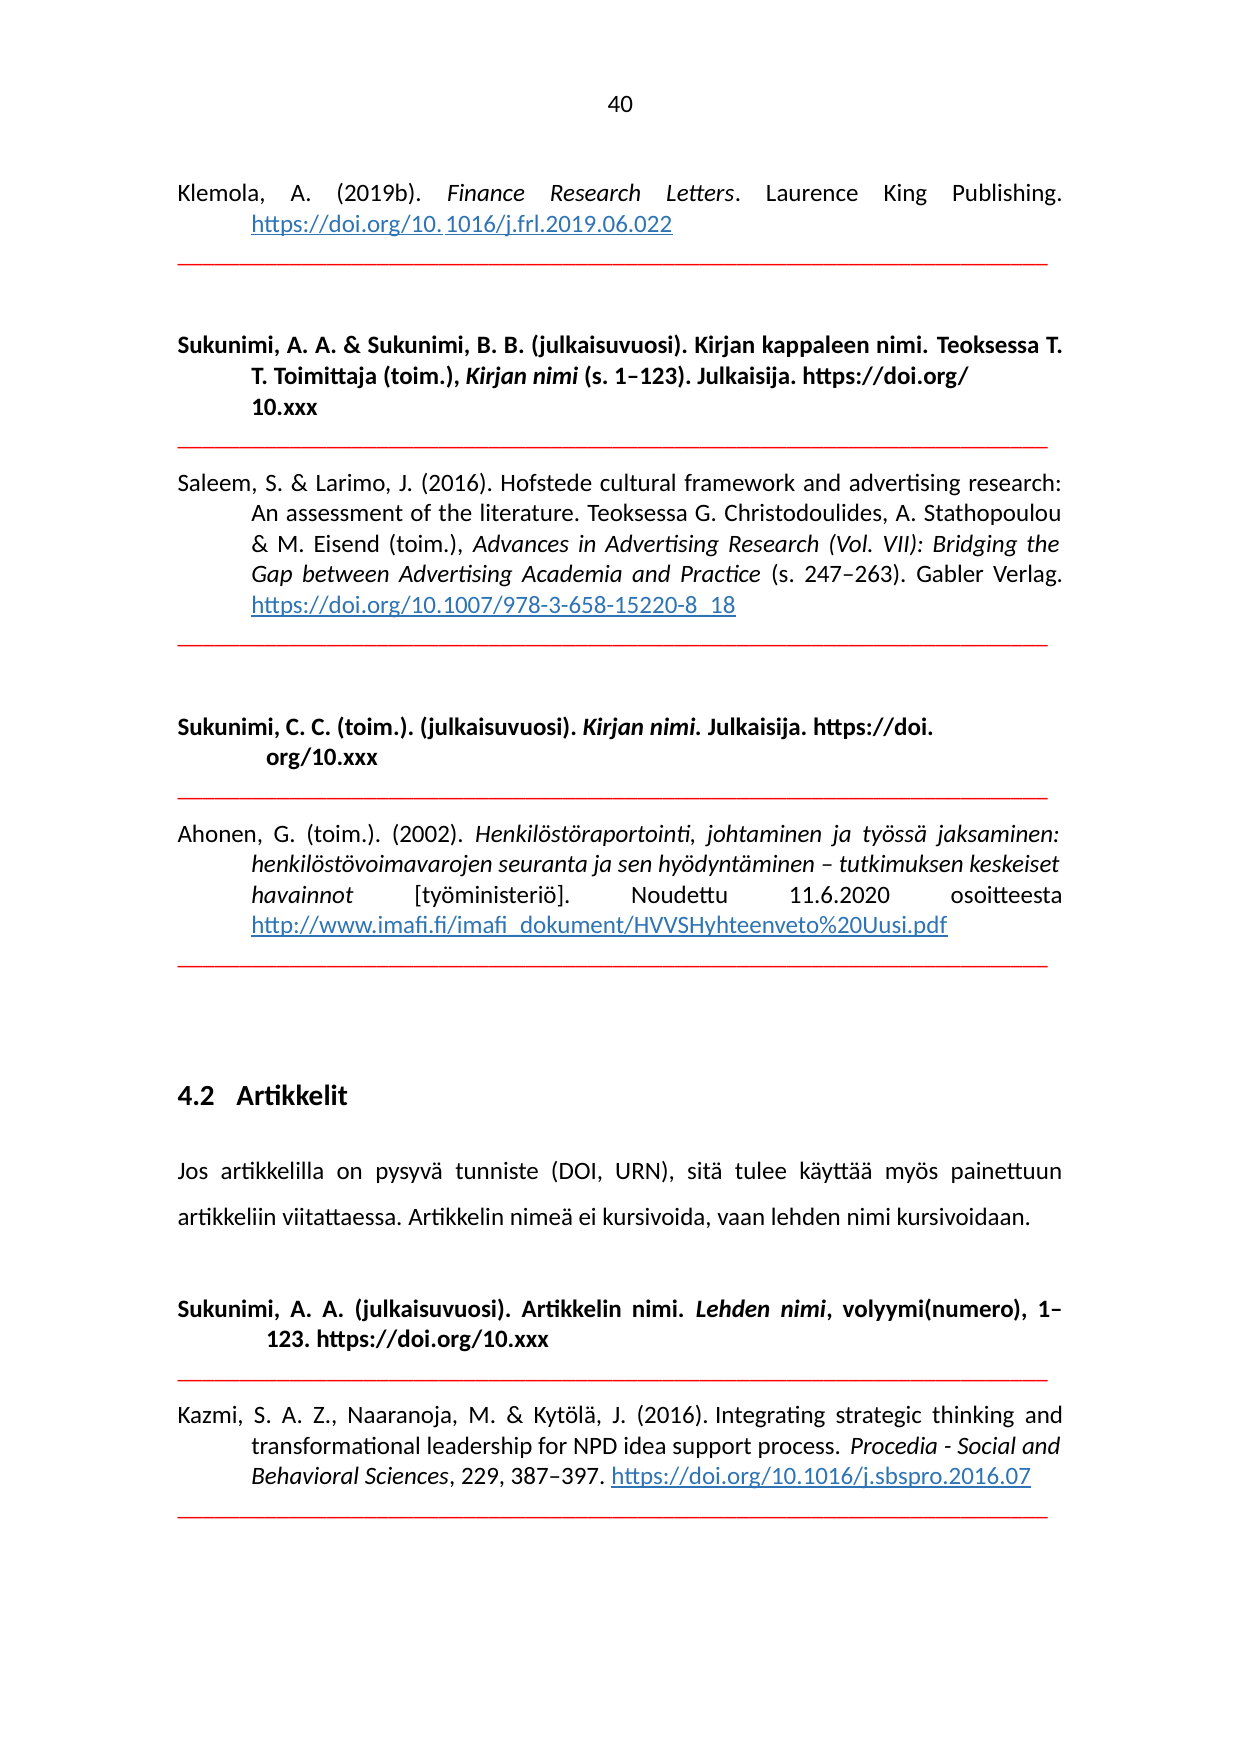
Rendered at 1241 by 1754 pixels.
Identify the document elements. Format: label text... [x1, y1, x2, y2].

text Sukunimi, A. A. (julkaisuvuosi). Artikkelin nimi. Lehden nimi, volyymi(numero), 1–123. https://doi.org/10.xxx [177, 1293, 1063, 1354]
text Ahonen, G. (toim.). (2002). Henkilöstöraportointi, johtaminen ja työssä jaksaminen: henkilöstövoimavarojen seuranta ja sen hyödyntäminen – tutkimuksen keskeiset havainnot [työministeriö]. Noudettu 11.6.2020 osoitteesta http://www.imafi.fi/imafi_dokument/HVVSHyhteenveto%20Uusi.pdf [177, 818, 1063, 940]
text ______________________________________________________________________ [177, 1491, 1063, 1522]
text ______________________________________________________________________ [177, 421, 1063, 452]
text ______________________________________________________________________ [177, 940, 1063, 970]
text ______________________________________________________________________ [177, 772, 1063, 803]
text Kazmi, S. A. Z., Naaranoja, M. & Kytölä, J. (2016). Integrating strategic thinking and transformational leadership for NPD idea support process. Procedia - Social and Behavioral Sciences, 229, 387–397. https://doi.org/10.1016/j.sbspro.2016.07 [177, 1399, 1063, 1491]
text Sukunimi, C. C. (toim.). (julkaisuvuosi). Kirjan nimi. Julkaisija. https://doi. [177, 711, 1063, 742]
text ______________________________________________________________________ [177, 1354, 1063, 1384]
text Klemola, A. (2019b). Finance Research Letters. Laurence King Publishing. https://doi.org/10. 1016/j.frl.2019.06.022 [177, 177, 1063, 238]
subtitle Artikkelit [177, 1077, 1063, 1113]
text Jos artikkelilla on pysyvä tunniste (DOI, URN), sitä tulee käyttää myös painettuun artikkeliin viitattaessa. Artikkelin nimeä ei kursivoida, vaan lehden nimi kursivoidaan. [177, 1156, 1063, 1232]
text 10.xxx [177, 391, 1063, 421]
text ______________________________________________________________________ [177, 619, 1063, 650]
text Saleem, S. & Larimo, J. (2016). Hofstede cultural framework and advertising research: An assessment of the literature. Teoksessa G. Christodoulides, A. Stathopoulou & M. Eisend (toim.), Advances in Advertising Research (Vol. VII): Bridging the Gap between Advertising Academia and Practice (s. 247–263). Gabler Verlag. https://doi.org/10.1007/978-3-658-15220-8_18 [177, 467, 1063, 619]
text Sukunimi, A. A. & Sukunimi, B. B. (julkaisuvuosi). Kirjan kappaleen nimi. Teoksessa T. T. Toimittaja (toim.), Kirjan nimi (s. 1–123). Julkaisija. https://doi.org/ [177, 330, 1063, 391]
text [177, 238, 1063, 269]
text org/10.xxx [177, 742, 1063, 772]
